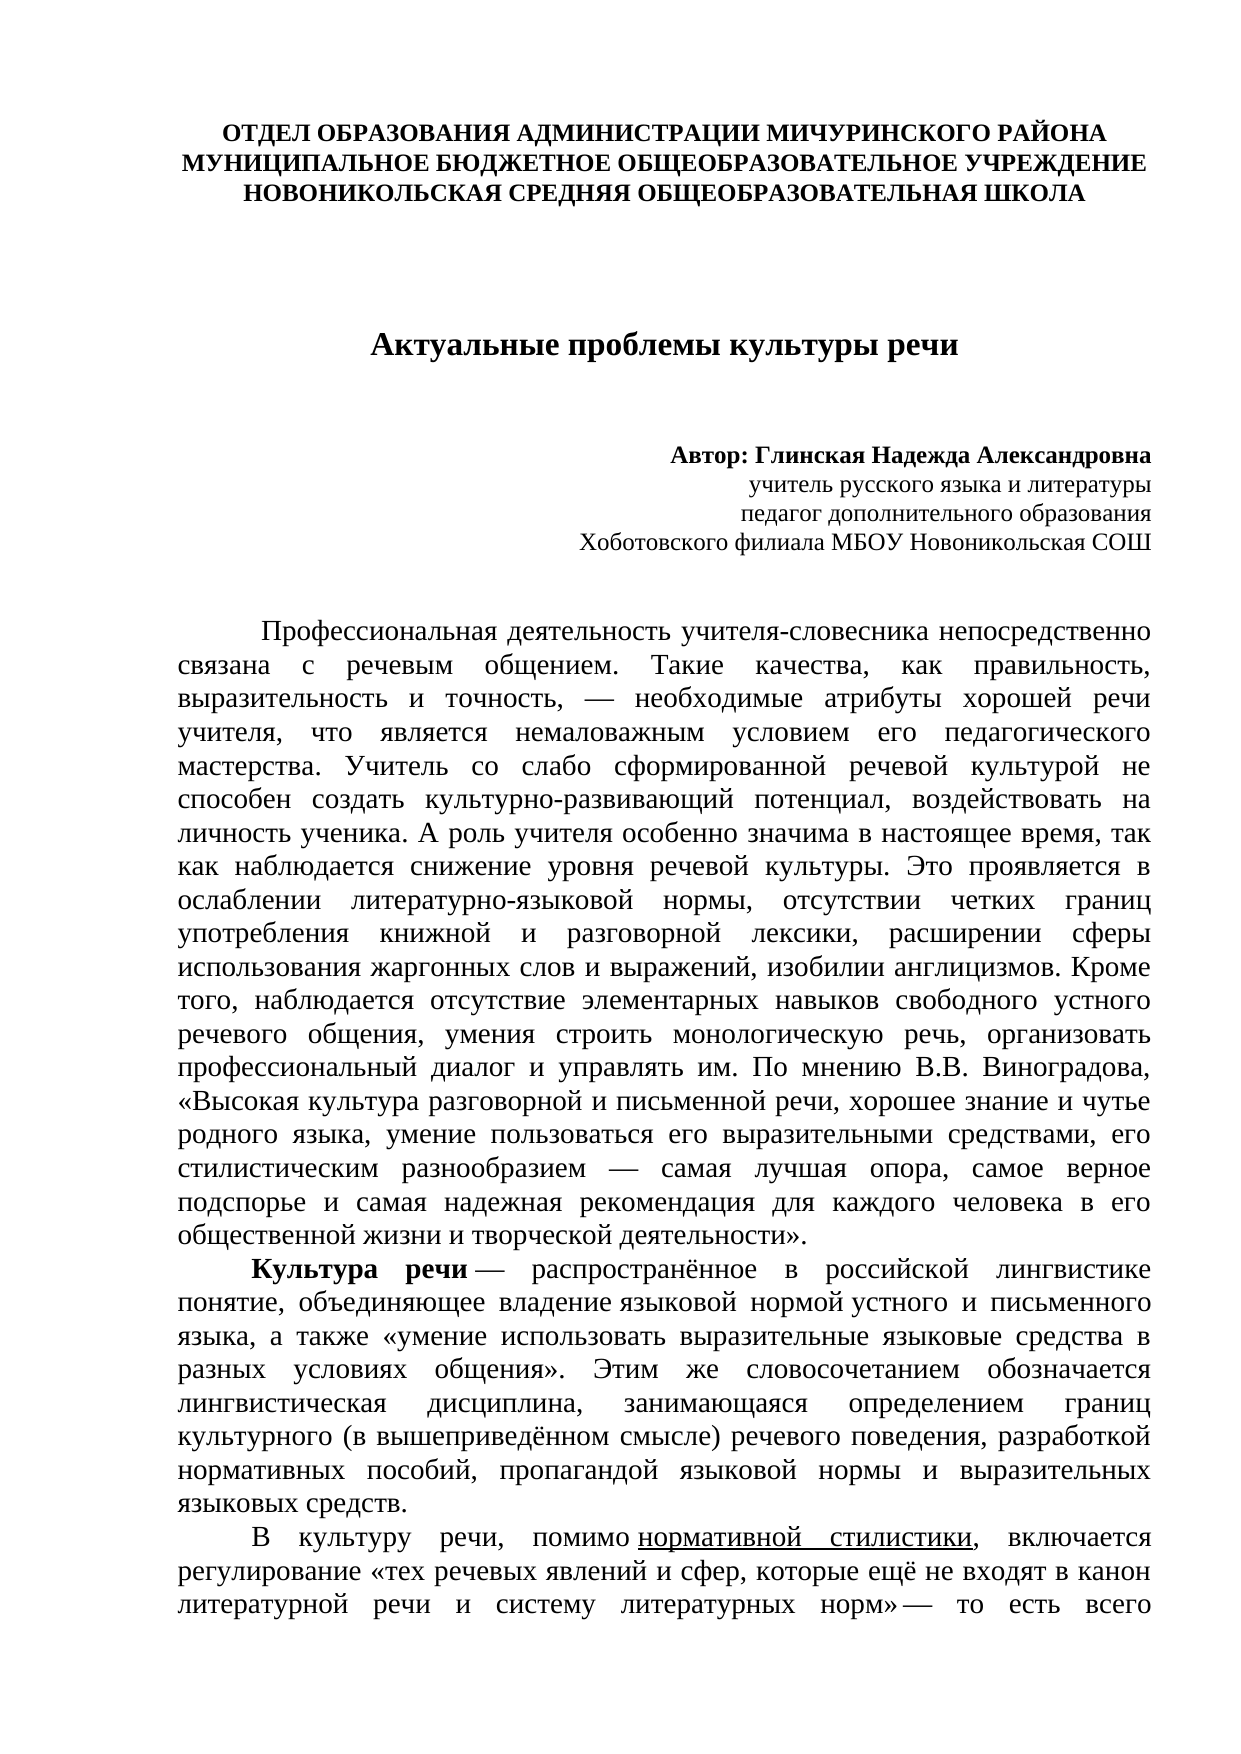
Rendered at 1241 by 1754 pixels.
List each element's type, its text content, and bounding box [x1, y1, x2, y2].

text Профессиональная деятельность учителя-словесника непосредственно связана с речевым общением. Такие качества, как правильность, выразительность и точность, — необходимые атрибуты хорошей речи учителя, что является немаловажным условием его педагогического мастерства. Учитель со слабо сформированной речевой культурой не способен создать культурно-развивающий потенциал, воздействовать на личность ученика. А роль учителя особенно значима в настоящее время, так как наблюдается снижение уровня речевой культуры. Это проявляется в ослаблении литературно-языковой нормы, отсутствии четких границ употребления книжной и разговорной лексики, расширении сферы использования жаргонных слов и выражений, изобилии англицизмов. Кроме того, наблюдается отсутствие элементарных навыков свободного устного речевого общения, умения строить монологическую речь, организовать профессиональный диалог и управлять им. По мнению В.В. Виноградова, «Высокая культура разговорной и письменной речи, хорошее знание и чутье родного языка, умение пользоваться его выразительными средствами, его стилистическим разнообразием — самая лучшая опора, самое верное подспорье и самая надежная рекомендация для каждого человека в его общественной жизни и творческой деятельности». [177, 613, 1152, 1251]
text ОТДЕЛ ОБРАЗОВАНИЯ АДМИНИСТРАЦИИ МИЧУРИНСКОГО РАЙОНА [177, 118, 1152, 147]
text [177, 1519, 1152, 1620]
text учитель русского языка и литературы [177, 469, 1152, 498]
text Автор: Глинская Надежда Александровна [177, 441, 1152, 469]
text Актуальные проблемы культуры речи [177, 324, 1152, 363]
text МУНИЦИПАЛЬНОЕ БЮДЖЕТНОЕ ОБЩЕОБРАЗОВАТЕЛЬНОЕ УЧРЕЖДЕНИЕ НОВОНИКОЛЬСКАЯ СРЕДНЯЯ ОБЩЕОБРАЗОВАТЕЛЬНАЯ ШКОЛА [177, 148, 1152, 207]
text Культура речи — распространённое в российской лингвистике понятие, объединяющее владение языковой нормой устного и письменного языка, а также «умение использовать выразительные языковые средства в разных условиях общения». Этим же словосочетанием обозначается лингвистическая дисциплина, занимающаяся определением границ культурного (в вышеприведённом смысле) речевого поведения, разработкой нормативных пособий, пропагандой языковой нормы и выразительных языковых средств. [177, 1251, 1152, 1519]
text педагог дополнительного образования [177, 498, 1152, 527]
text Хоботовского филиала МБОУ Новоникольская СОШ [177, 527, 1152, 556]
